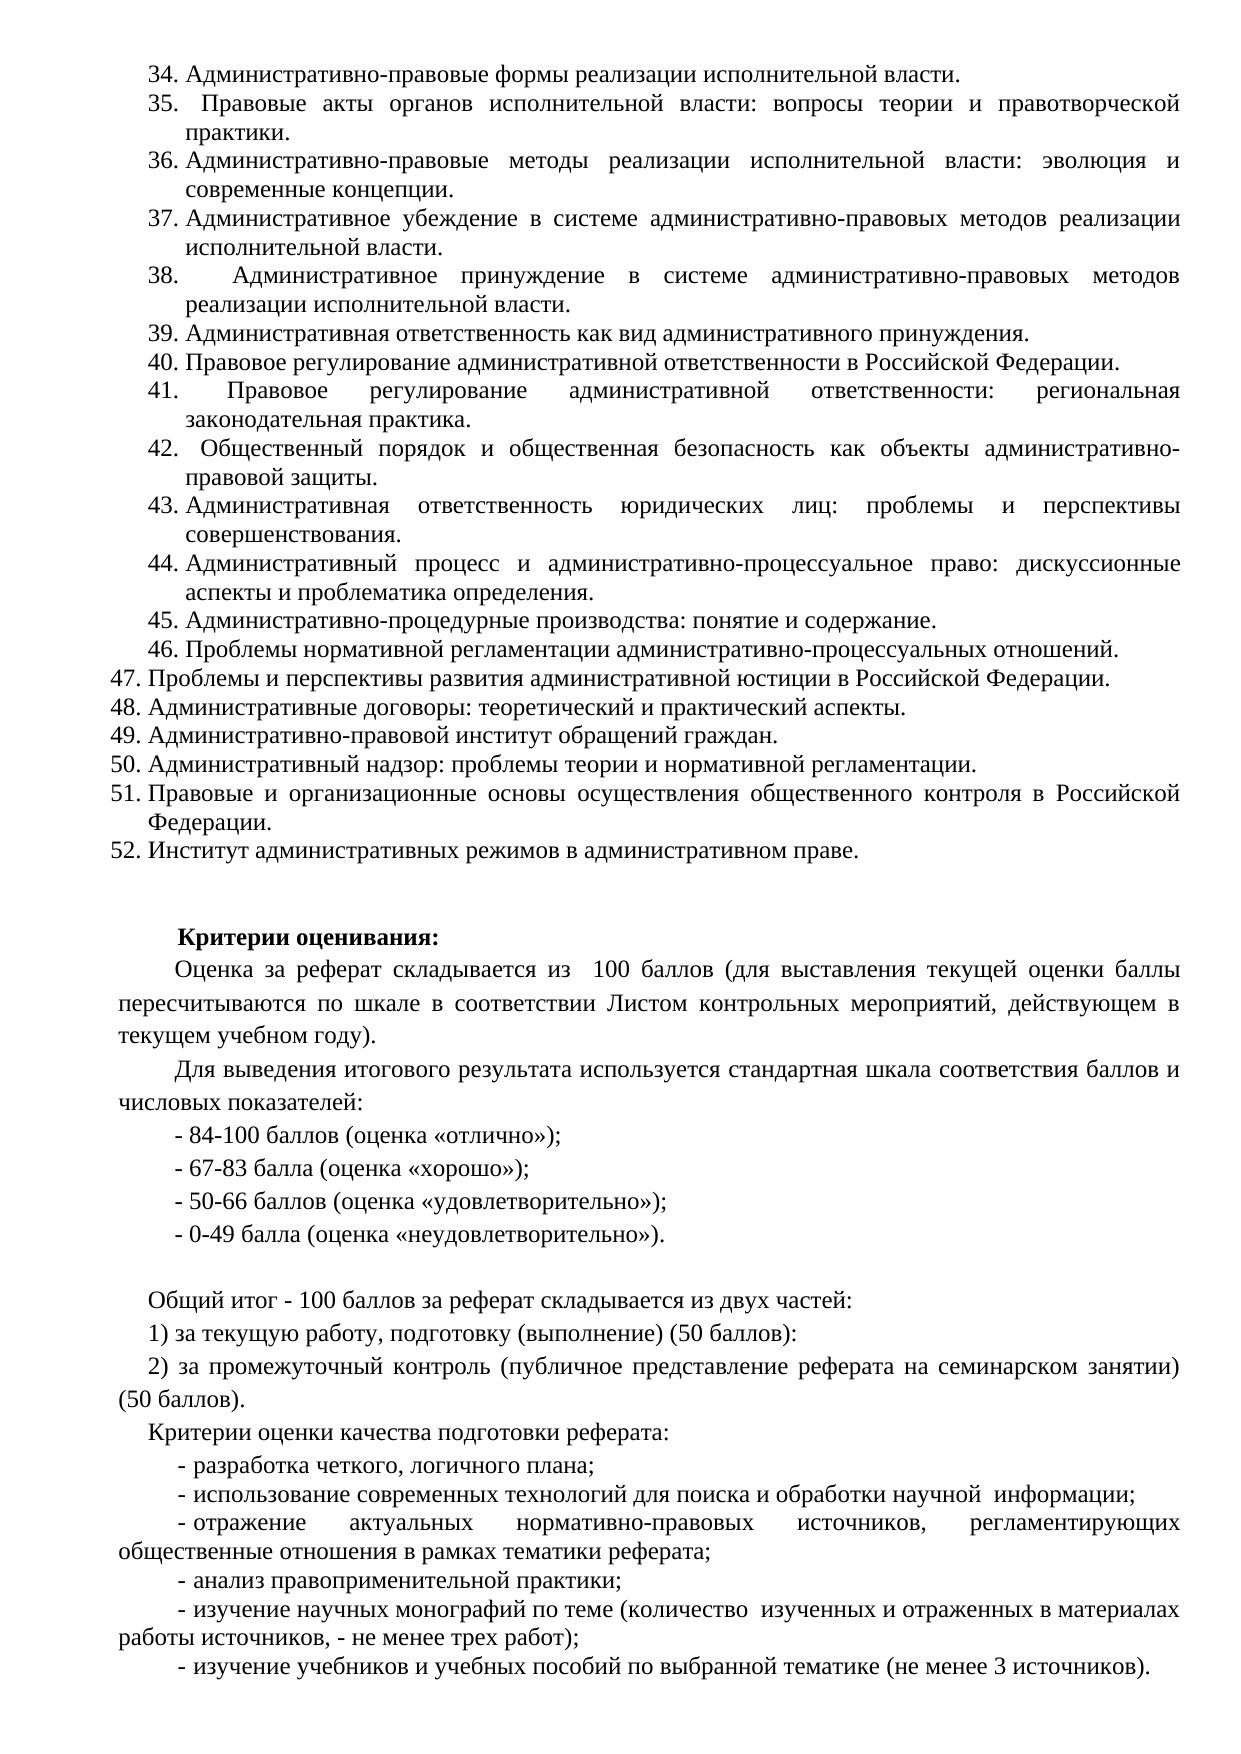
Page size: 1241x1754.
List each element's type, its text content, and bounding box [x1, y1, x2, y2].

list Административно-правовые формы реализации исполнительной власти. [148, 59, 1181, 88]
text 2) за промежуточный контроль (публичное представление реферата на семинарском занятии) (50 баллов). [118, 1351, 1181, 1413]
text - 50-66 баллов (оценка «удовлетворительно»); [118, 1186, 1181, 1214]
list изучение учебников и учебных пособий по выбранной тематике (не менее 3 источников). [118, 1651, 1181, 1680]
list Административный надзор: проблемы теории и нормативной регламентации. [110, 749, 1181, 778]
text - 0-49 балла (оценка «неудовлетворительно»). [118, 1219, 1181, 1247]
list Институт административных режимов в административном праве. [110, 835, 1181, 864]
text 1) за текущую работу, подготовку (выполнение) (50 баллов): [118, 1318, 1181, 1347]
text Оценка за реферат складывается из 100 баллов (для выставления текущей оценки баллы пересчитываются по шкале в соответствии Листом контрольных мероприятий, действующем в текущем учебном году). [118, 954, 1181, 1049]
text Для выведения итогового результата используется стандартная шкала соответствия баллов и числовых показателей: [118, 1054, 1181, 1115]
list Правовое регулирование административной ответственности в Российской Федерации. [148, 347, 1181, 375]
text - 67-83 балла (оценка «хорошо»); [118, 1153, 1181, 1181]
text Критерии оценки качества подготовки реферата: [118, 1417, 1181, 1446]
text - 84-100 баллов (оценка «отлично»); [118, 1120, 1181, 1148]
text Общий итог - 100 баллов за реферат складывается из двух частей: [118, 1285, 1181, 1313]
list анализ правоприменительной практики; [118, 1565, 1181, 1594]
list Административно-правовые методы реализации исполнительной власти: эволюция и современные концепции. [148, 145, 1181, 203]
list разработка четкого, логичного плана; [118, 1450, 1181, 1479]
list Проблемы нормативной регламентации административно-процессуальных отношений. [148, 634, 1181, 663]
text Критерии оценивания: [118, 922, 1181, 950]
list изучение научных монографий по теме (количество изученных и отраженных в материалах работы источников, - не менее трех работ); [118, 1594, 1181, 1651]
list Правовое регулирование административной ответственности: региональная законодательная практика. [148, 375, 1181, 433]
list Административная ответственность юридических лиц: проблемы и перспективы совершенствования. [148, 490, 1181, 548]
list Административные договоры: теоретический и практический аспекты. [110, 692, 1181, 720]
list Правовые акты органов исполнительной власти: вопросы теории и правотворческой практики. [148, 88, 1181, 145]
list Проблемы и перспективы развития административной юстиции в Российской Федерации. [110, 663, 1181, 692]
list использование современных технологий для поиска и обработки научной информации; [118, 1479, 1181, 1507]
list Общественный порядок и общественная безопасность как объекты административно-правовой защиты. [148, 433, 1181, 490]
list Административный процесс и административно-процессуальное право: дискуссионные аспекты и проблематика определения. [148, 548, 1181, 605]
list отражение актуальных нормативно-правовых источников, регламентирующих общественные отношения в рамках тематики реферата; [118, 1507, 1181, 1565]
list Административно-процедурные производства: понятие и содержание. [148, 605, 1181, 634]
list Административная ответственность как вид административного принуждения. [148, 318, 1181, 347]
list Административное убеждение в системе административно-правовых методов реализации исполнительной власти. [148, 203, 1181, 260]
list Административное принуждение в системе административно-правовых методов реализации исполнительной власти. [148, 260, 1181, 318]
list Административно-правовой институт обращений граждан. [110, 720, 1181, 749]
list Правовые и организационные основы осуществления общественного контроля в Российской Федерации. [110, 778, 1181, 835]
